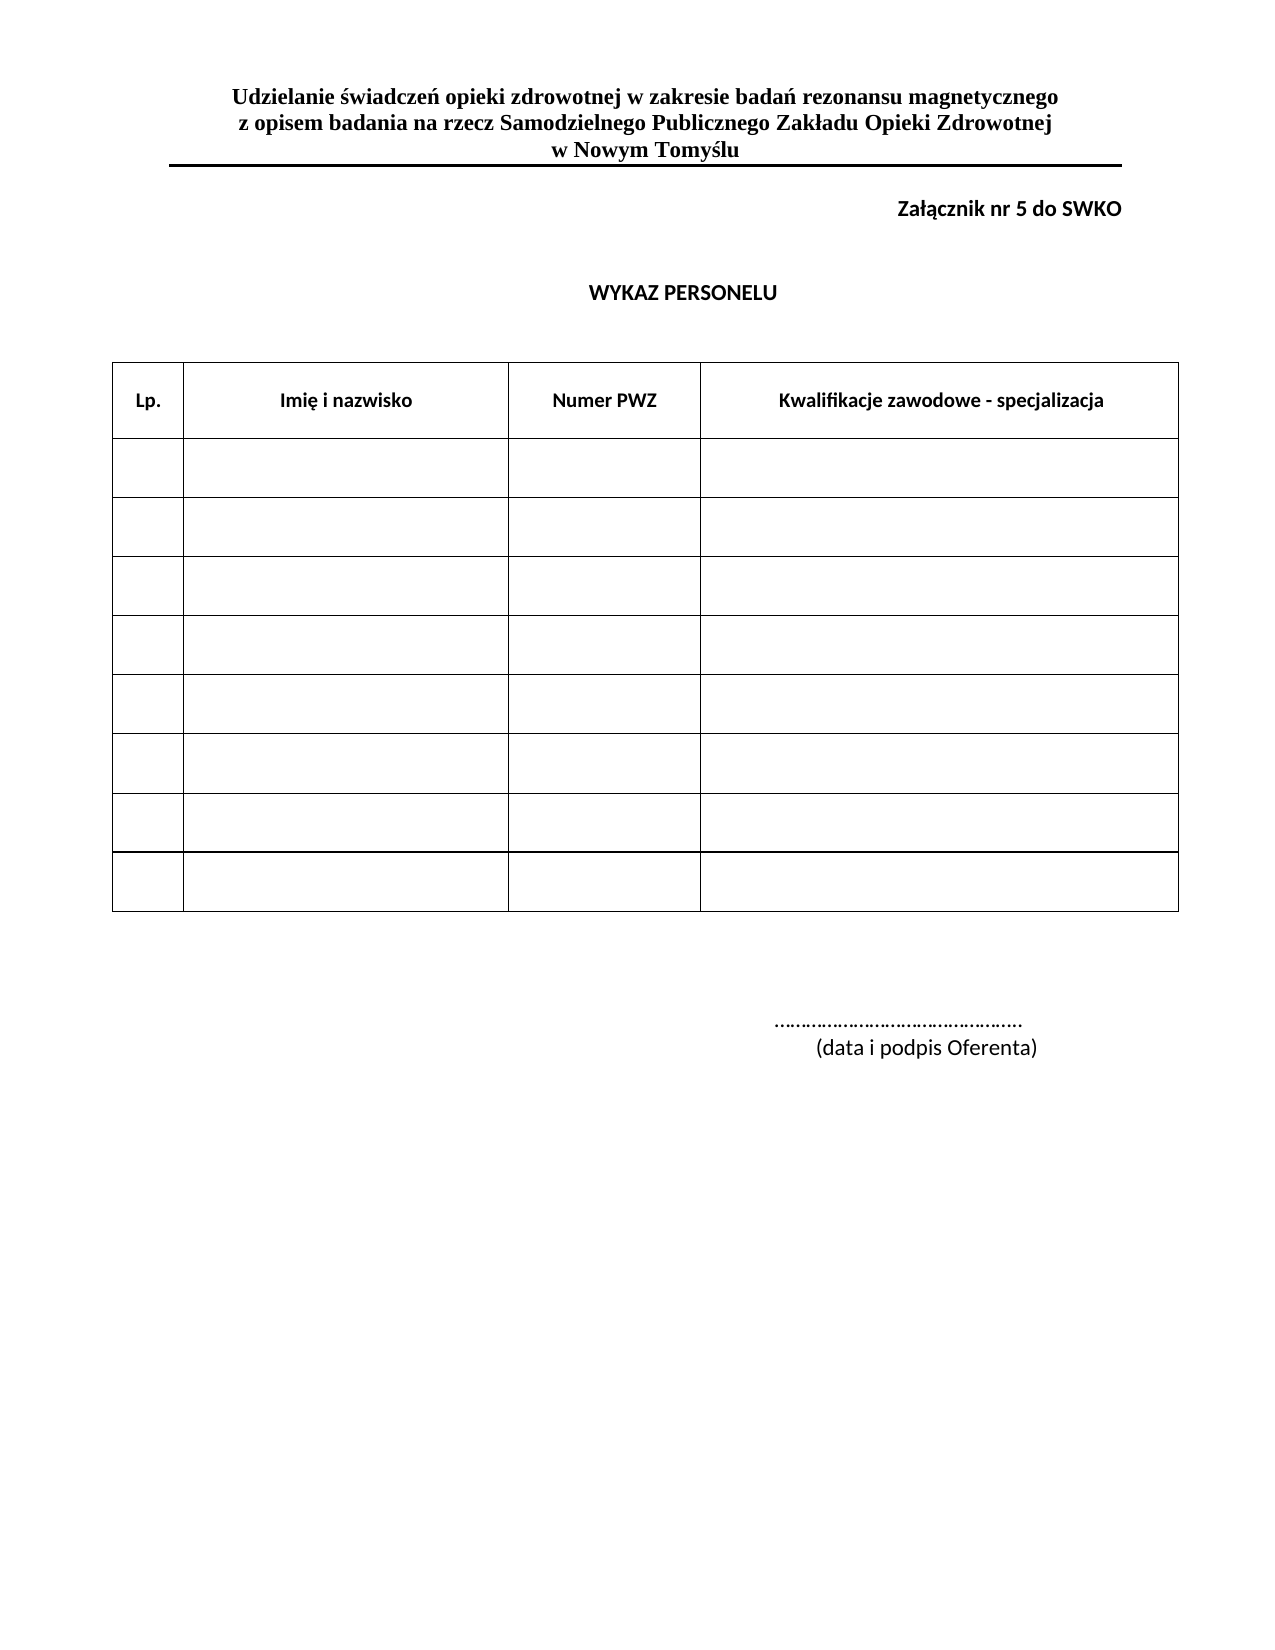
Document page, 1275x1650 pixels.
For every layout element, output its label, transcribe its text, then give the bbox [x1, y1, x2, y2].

table_cell [113, 794, 183, 851]
table_header Lp. [113, 363, 183, 438]
table_cell [509, 675, 700, 733]
table_cell [509, 794, 700, 851]
table_cell [509, 498, 700, 556]
table_cell [509, 734, 700, 792]
table_cell [113, 616, 183, 674]
table_cell [509, 557, 700, 615]
table_cell [701, 439, 1178, 497]
table_cell [113, 734, 183, 792]
table_cell [184, 557, 508, 615]
table_cell [701, 853, 1178, 911]
table_cell [701, 794, 1178, 851]
table_cell [701, 498, 1178, 556]
table_cell [113, 439, 183, 497]
table_header Imię i nazwisko [184, 363, 508, 438]
text ……………………………………….. [685, 1005, 1122, 1033]
text (data i podpis Oferenta) [169, 1033, 1122, 1061]
table_cell [184, 498, 508, 556]
table_cell [184, 675, 508, 733]
text WYKAZ PERSONELU [244, 278, 1122, 306]
table_cell [184, 853, 508, 911]
table_cell [113, 853, 183, 911]
table_cell [184, 616, 508, 674]
table_cell [701, 675, 1178, 733]
table_cell [509, 853, 700, 911]
text Załącznik nr 5 do SWKO [685, 194, 1122, 222]
table_cell [184, 794, 508, 851]
table_header Numer PWZ [509, 363, 700, 438]
table_cell [701, 734, 1178, 792]
table_cell [701, 557, 1178, 615]
table_cell [113, 498, 183, 556]
table_cell [509, 439, 700, 497]
table_cell [509, 616, 700, 674]
table_cell [113, 675, 183, 733]
table_cell [184, 734, 508, 792]
table_cell [184, 439, 508, 497]
table_header Kwalifikacje zawodowe - specjalizacja [701, 363, 1178, 438]
table_cell [113, 557, 183, 615]
table_cell [701, 616, 1178, 674]
